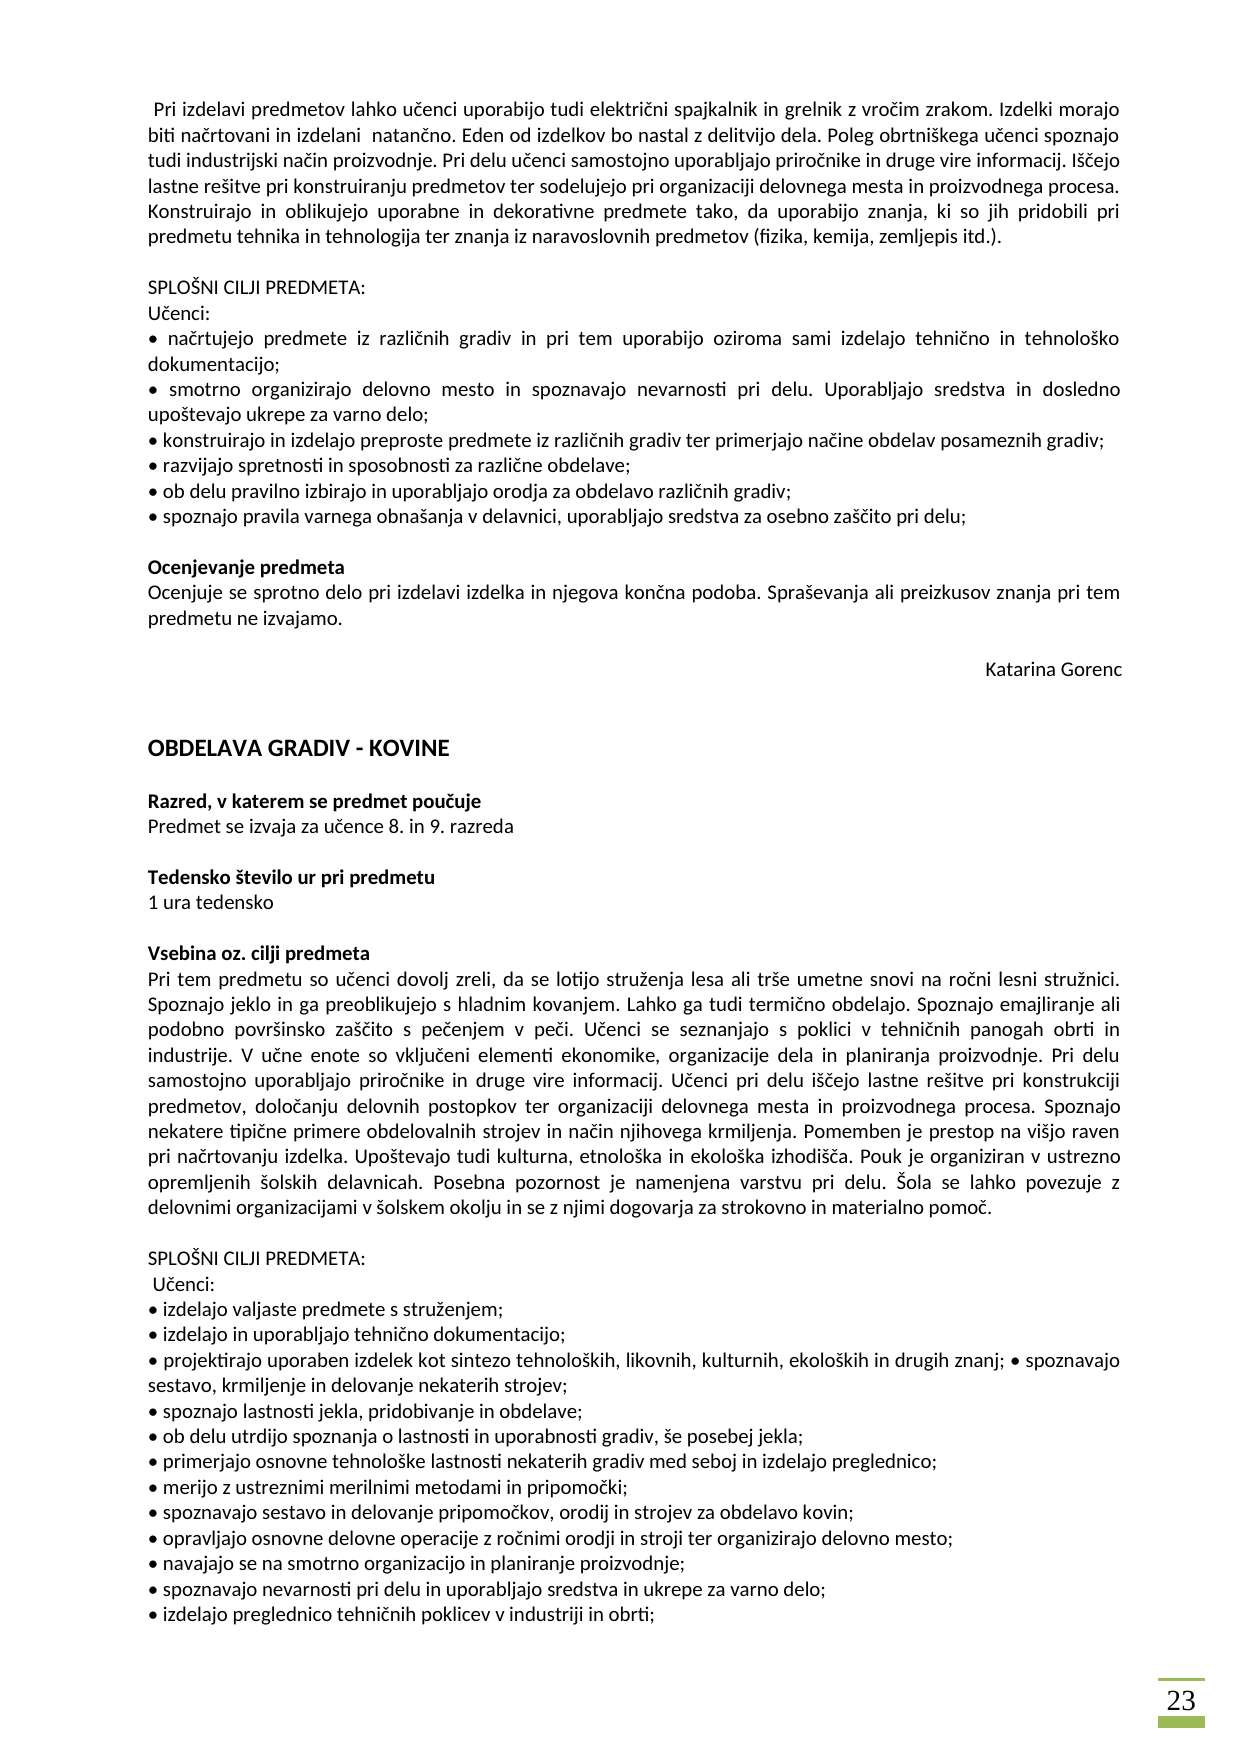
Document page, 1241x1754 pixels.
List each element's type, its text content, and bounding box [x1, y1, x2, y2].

text • izdelajo valjaste predmete s struženjem; [148, 1296, 1122, 1322]
text • ob delu utrdijo spoznanja o lastnosti in uporabnosti gradiv, še posebej jekla; [148, 1423, 1122, 1449]
text • spoznajo lastnosti jekla, pridobivanje in obdelave; [148, 1398, 1122, 1423]
text Ocenjevanje predmeta [148, 554, 1122, 579]
text Tedensko število ur pri predmetu [148, 864, 1122, 889]
text Predmet se izvaja za učence 8. in 9. razreda [148, 813, 1122, 839]
text • razvijajo spretnosti in sposobnosti za različne obdelave; [148, 452, 1122, 478]
text Učenci: [148, 300, 1122, 325]
text OBDELAVA GRADIV - KOVINE [148, 732, 1122, 762]
text Učenci: [148, 1271, 1122, 1296]
text Pri tem predmetu so učenci dovolj zreli, da se lotijo struženja lesa ali trše umetne snovi na ročni lesni stružnici. Spoznajo jeklo in ga preoblikujejo s hladnim kovanjem. Lahko ga tudi termično obdelajo. Spoznajo emajliranje ali podobno površinsko zaščito s pečenjem v peči. Učenci se seznanjajo s poklici v tehničnih panogah obrti in industrije. V učne enote so vključeni elementi ekonomike, organizacije dela in planiranja proizvodnje. Pri delu samostojno uporabljajo priročnike in druge vire informacij. Učenci pri delu iščejo lastne rešitve pri konstrukciji predmetov, določanju delovnih postopkov ter organizaciji delovnega mesta in proizvodnega procesa. Spoznajo nekatere tipične primere obdelovalnih strojev in način njihovega krmiljenja. Pomemben je prestop na višjo raven pri načrtovanju izdelka. Upoštevajo tudi kulturna, etnološka in ekološka izhodišča. Pouk je organiziran v ustrezno opremljenih šolskih delavnicah. Posebna pozornost je namenjena varstvu pri delu. Šola se lahko povezuje z delovnimi organizacijami v šolskem okolju in se z njimi dogovarja za strokovno in materialno pomoč. [148, 966, 1122, 1220]
text • spoznajo pravila varnega obnašanja v delavnici, uporabljajo sredstva za osebno zaščito pri delu; [148, 503, 1122, 529]
text • konstruirajo in izdelajo preproste predmete iz različnih gradiv ter primerjajo načine obdelav posameznih gradiv; [148, 427, 1122, 452]
text Pri izdelavi predmetov lahko učenci uporabijo tudi električni spajkalnik in grelnik z vročim zrakom. Izdelki morajo biti načrtovani in izdelani natančno. Eden od izdelkov bo nastal z delitvijo dela. Poleg obrtniškega učenci spoznajo tudi industrijski način proizvodnje. Pri delu učenci samostojno uporabljajo priročnike in druge vire informacij. Iščejo lastne rešitve pri konstruiranju predmetov ter sodelujejo pri organizaciji delovnega mesta in proizvodnega procesa. Konstruirajo in oblikujejo uporabne in dekorativne predmete tako, da uporabijo znanja, ki so jih pridobili pri predmetu tehnika in tehnologija ter znanja iz naravoslovnih predmetov (fizika, kemija, zemljepis itd.). [148, 97, 1122, 249]
text SPLOŠNI CILJI PREDMETA: [148, 1245, 1122, 1271]
text SPLOŠNI CILJI PREDMETA: [148, 274, 1122, 300]
text • izdelajo in uporabljajo tehnično dokumentacijo; [148, 1322, 1122, 1347]
text • ob delu pravilno izbirajo in uporabljajo orodja za obdelavo različnih gradiv; [148, 478, 1122, 503]
text • smotrno organizirajo delovno mesto in spoznavajo nevarnosti pri delu. Uporabljajo sredstva in dosledno upoštevajo ukrepe za varno delo; [148, 376, 1122, 427]
text • načrtujejo predmete iz različnih gradiv in pri tem uporabijo oziroma sami izdelajo tehnično in tehnološko dokumentacijo; [148, 325, 1122, 376]
text • spoznavajo sestavo in delovanje pripomočkov, orodij in strojev za obdelavo kovin; [148, 1499, 1122, 1525]
text • izdelajo preglednico tehničnih poklicev v industriji in obrti; [148, 1601, 1122, 1627]
text • navajajo se na smotrno organizacijo in planiranje proizvodnje; [148, 1550, 1122, 1576]
text • primerjajo osnovne tehnološke lastnosti nekaterih gradiv med seboj in izdelajo preglednico; [148, 1449, 1122, 1474]
text • projektirajo uporaben izdelek kot sintezo tehnoloških, likovnih, kulturnih, ekoloških in drugih znanj; • spoznavajo sestavo, krmiljenje in delovanje nekaterih strojev; [148, 1347, 1122, 1398]
text Razred, v katerem se predmet poučuje [148, 788, 1122, 813]
text Katarina Gorenc [148, 656, 1122, 681]
text Ocenjuje se sprotno delo pri izdelavi izdelka in njegova končna podoba. Spraševanja ali preizkusov znanja pri tem predmetu ne izvajamo. [148, 579, 1122, 630]
text • spoznavajo nevarnosti pri delu in uporabljajo sredstva in ukrepe za varno delo; [148, 1576, 1122, 1601]
text 1 ura tedensko [148, 889, 1122, 915]
text • opravljajo osnovne delovne operacije z ročnimi orodji in stroji ter organizirajo delovno mesto; [148, 1525, 1122, 1550]
text Vsebina oz. cilji predmeta [148, 940, 1122, 966]
text • merijo z ustreznimi merilnimi metodami in pripomočki; [148, 1474, 1122, 1499]
